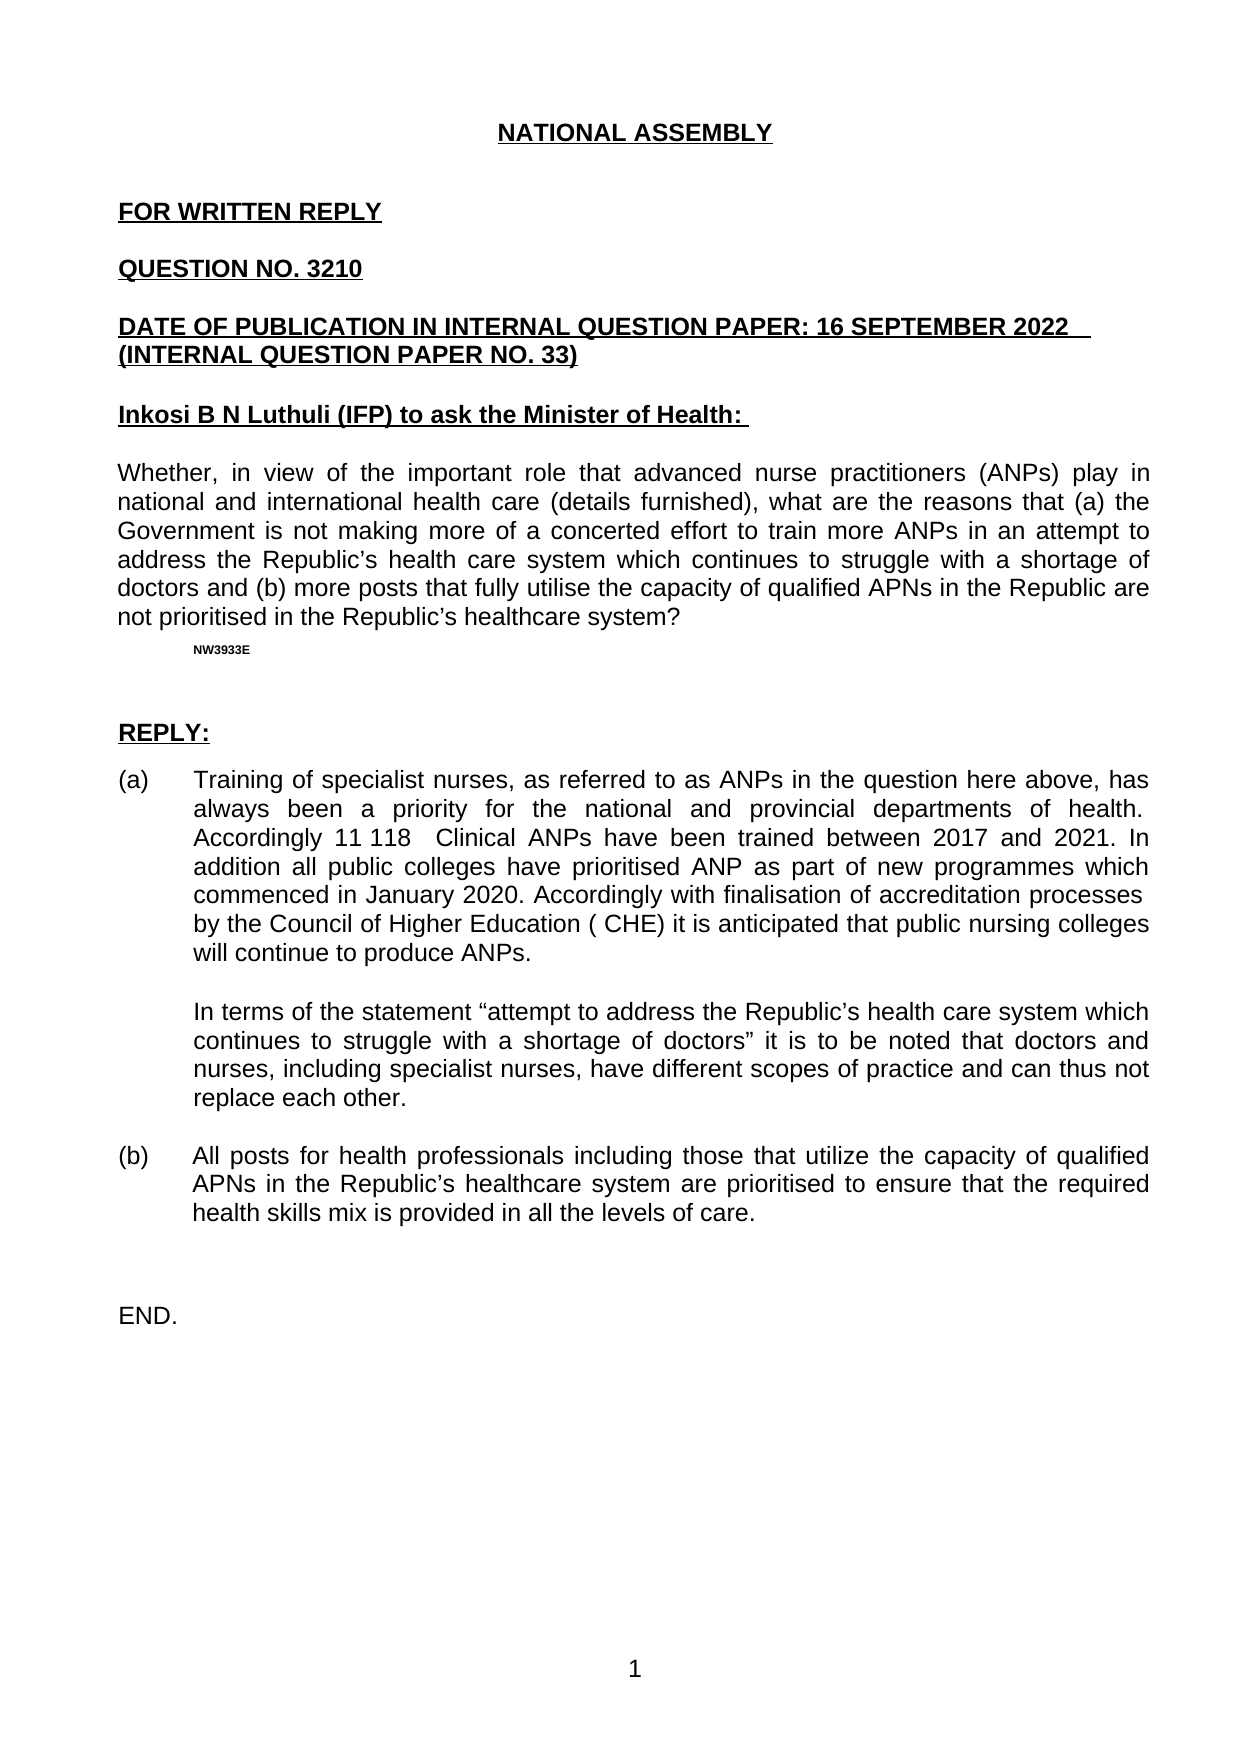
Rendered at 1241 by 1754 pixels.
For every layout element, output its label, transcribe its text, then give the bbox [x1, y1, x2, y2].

text (INTERNAL QUESTION PAPER NO. 33) [118, 340, 1152, 369]
text In terms of the statement “attempt to address the Republic’s health care system which continues to struggle with a shortage of doctors” it is to be noted that doctors and nurses, including specialist nurses, have different scopes of practice and can thus not replace each other. [193, 997, 1152, 1112]
text REPLY: [118, 717, 1141, 746]
text (b) All posts for health professionals including those that utilize the capacity of qualified APNs in the Republic’s healthcare system are prioritised to ensure that the required health skills mix is provided in all the levels of care. [118, 1141, 1152, 1227]
text Inkosi B N Luthuli (IFP) to ask the Minister of Health: [118, 400, 1152, 429]
text FOR WRITTEN REPLY [118, 196, 1152, 225]
text Whether, in view of the important role that advanced nurse practitioners (ANPs) play in national and international health care (details furnished), what are the reasons that (a) the Government is not making more of a concerted effort to train more ANPs in an attempt to address the Republic’s health care system which continues to struggle with a shortage of doctors and (b) more posts that fully utilise the capacity of qualified APNs in the Republic are not prioritised in the Republic’s healthcare system? NW3933E [117, 458, 1152, 659]
text DATE OF PUBLICATION IN INTERNAL QUESTION PAPER: 16 SEPTEMBER 2022 [118, 311, 1152, 340]
text QUESTION NO. 3210 [118, 254, 1152, 283]
list Training of specialist nurses, as referred to as ANPs in the question here above, has always been a priority for the national and provincial departments of health. Accordingly 11 118 Clinical ANPs have been trained between 2017 and 2021. In addition all public colleges have prioritised ANP as part of new programmes which commenced in January 2020. Accordingly with finalisation of accreditation processes by the Council of Higher Education ( CHE) it is anticipated that public nursing colleges will continue to produce ANPs. [118, 765, 1152, 966]
subtitle NATIONAL ASSEMBLY [118, 118, 1152, 147]
text END. [118, 1301, 1152, 1330]
